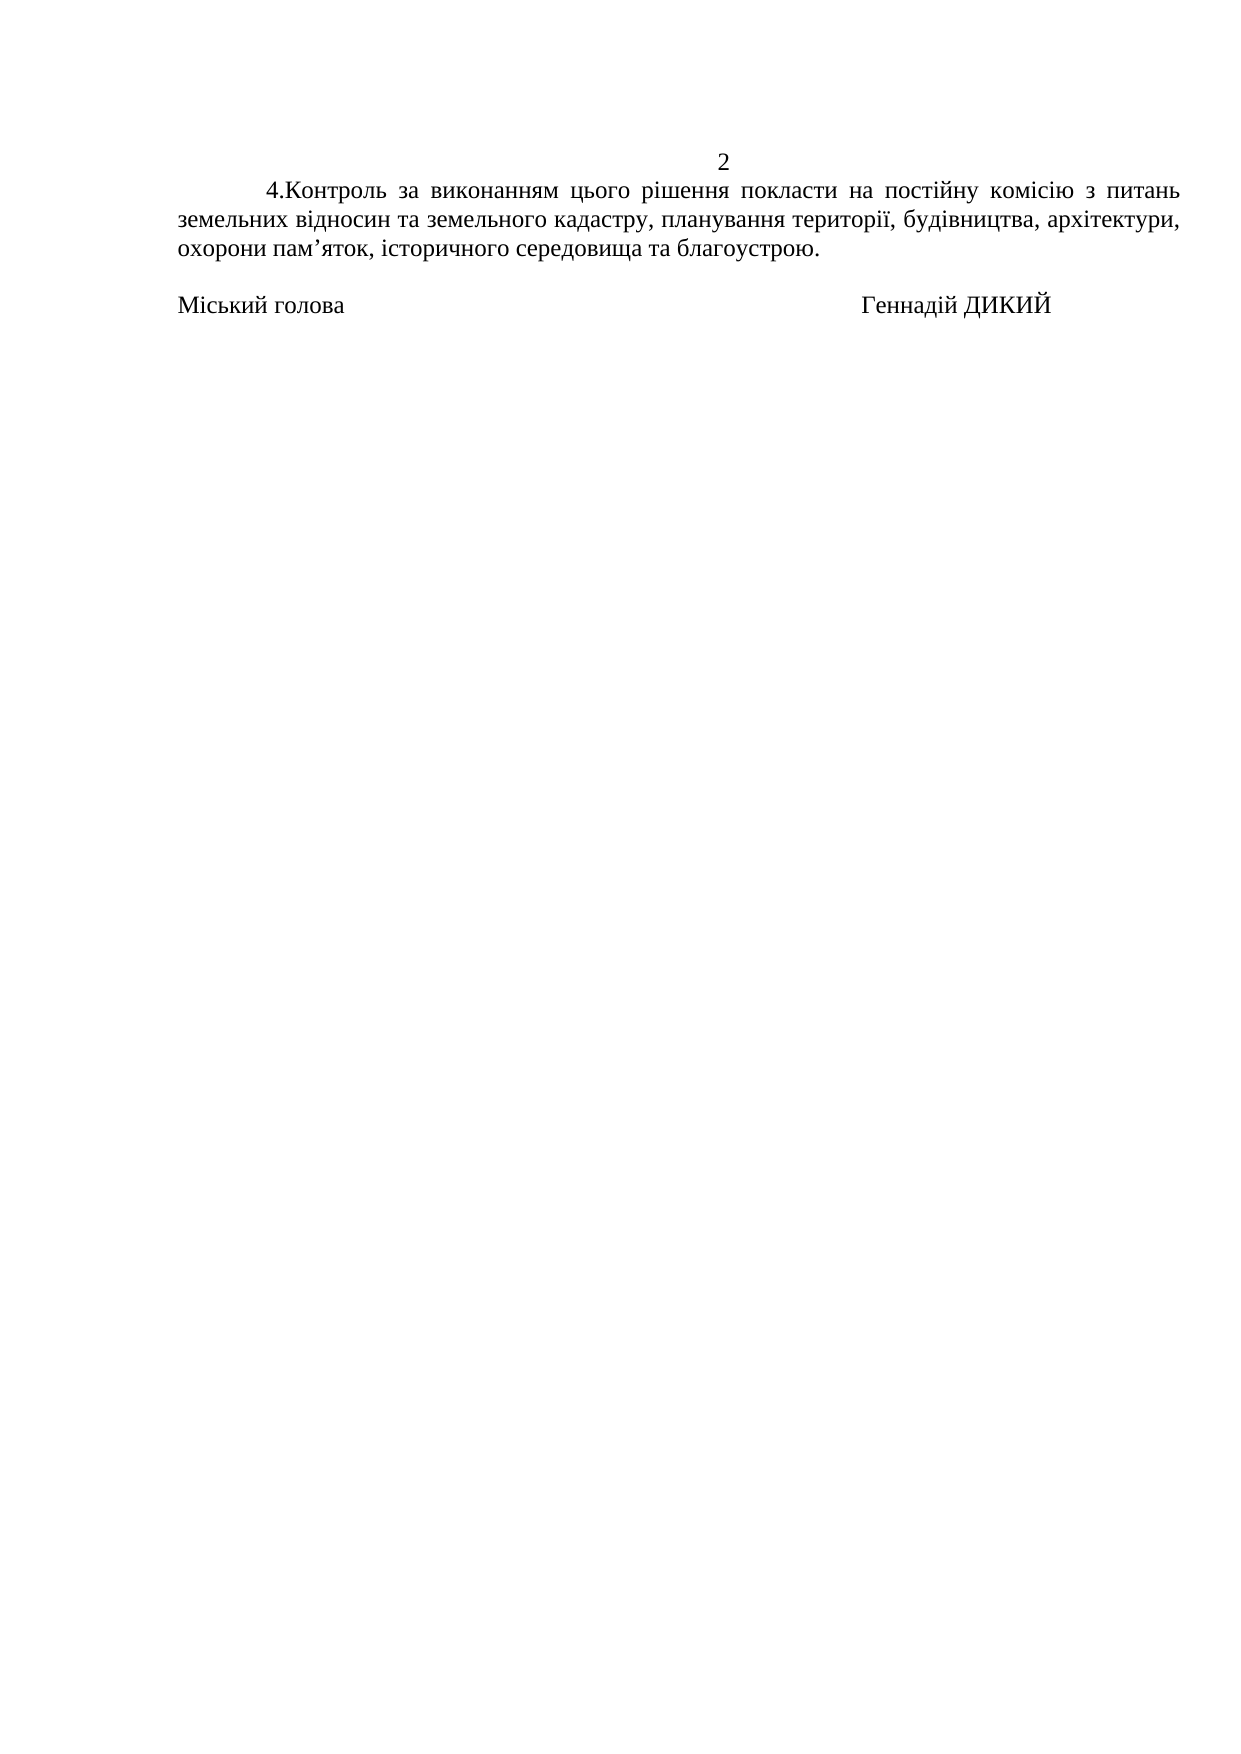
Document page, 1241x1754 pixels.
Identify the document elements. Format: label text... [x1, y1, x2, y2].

text 2 [177, 147, 1181, 176]
text Міський голова Геннадій ДИКИЙ [177, 291, 1181, 319]
text 4.Контроль за виконанням цього рішення покласти на постійну комісію з питань земельних відносин та земельного кадастру, планування території, будівництва, архітектури, охорони пам’яток, історичного середовища та благоустрою. [177, 176, 1181, 262]
